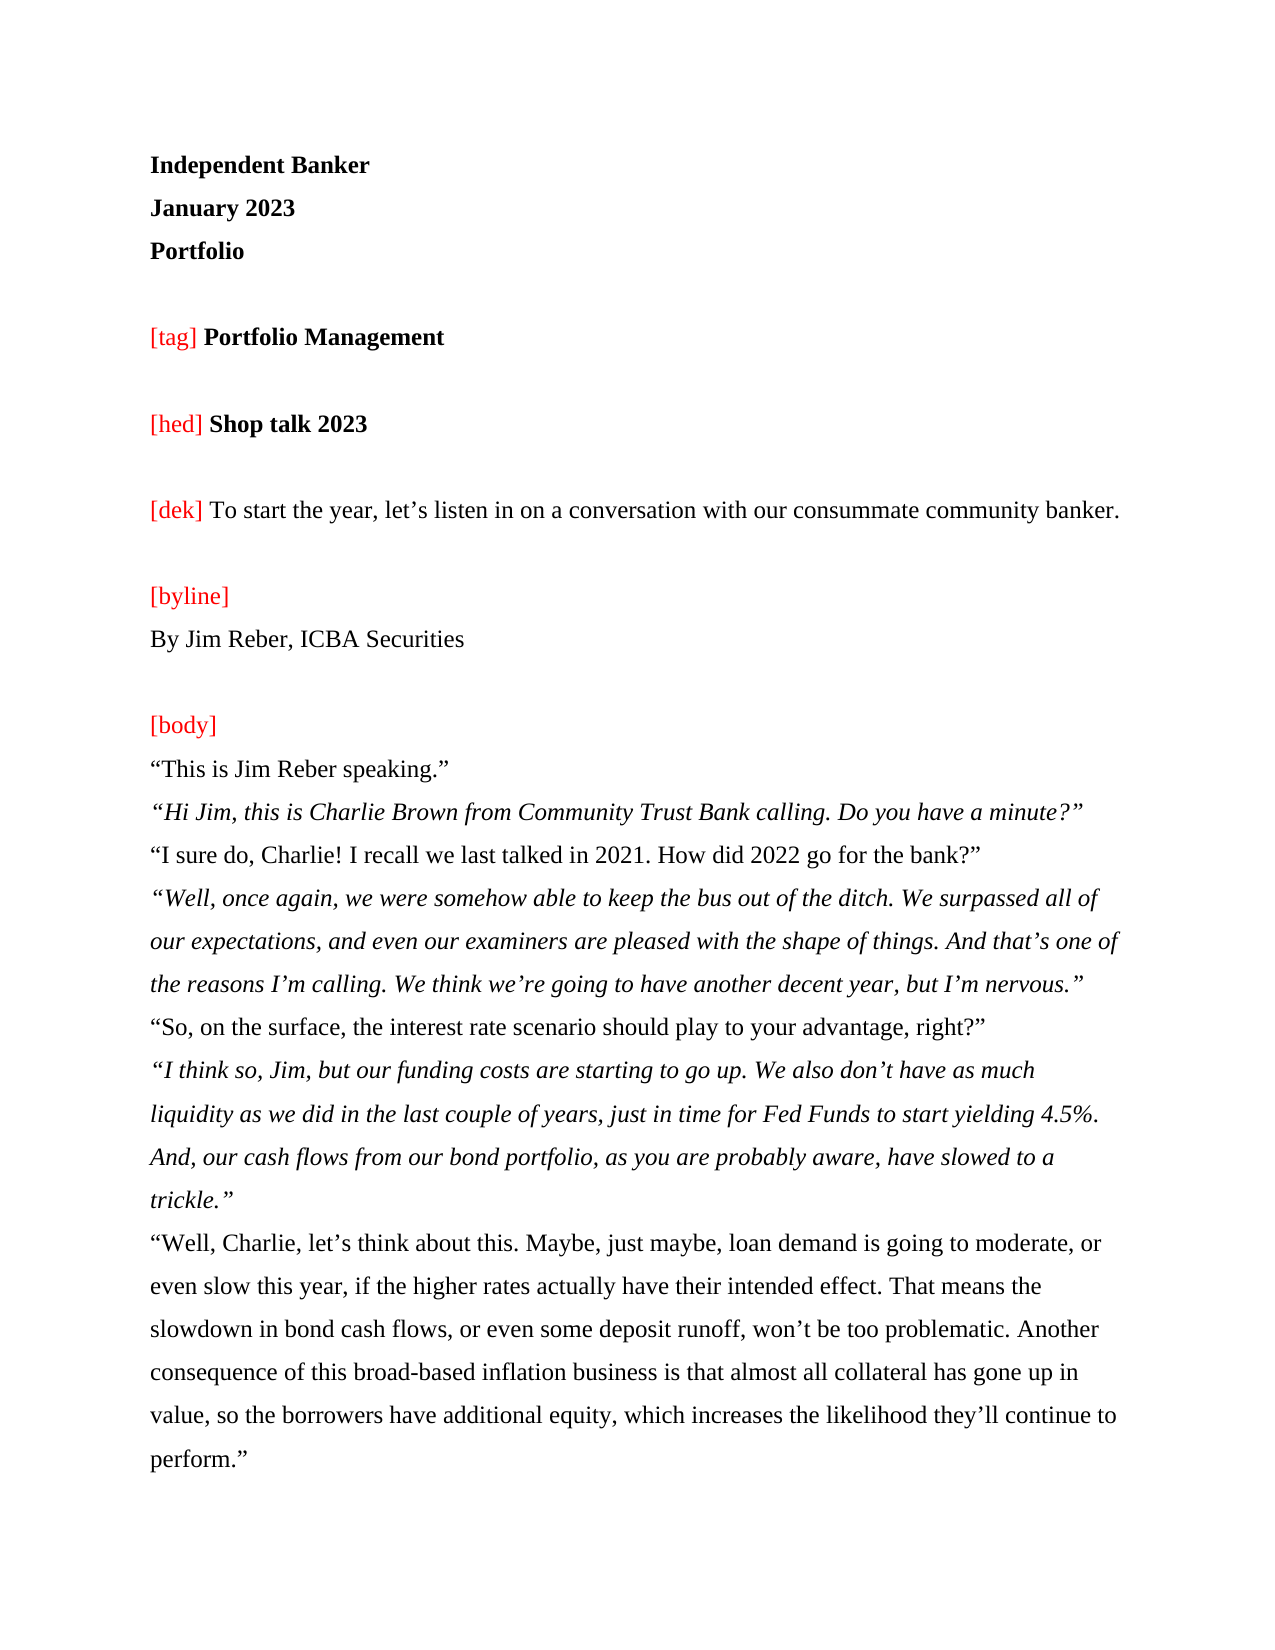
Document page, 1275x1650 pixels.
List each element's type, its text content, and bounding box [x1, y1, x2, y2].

text [dek] To start the year, let’s listen in on a conversation with our consummate community banker. [150, 495, 1125, 524]
text [body] [150, 711, 1125, 739]
text “This is Jim Reber speaking.” [150, 754, 1125, 782]
text “Hi Jim, this is Charlie Brown from Community Trust Bank calling. Do you have a minute?” [150, 797, 1125, 826]
text [tag] Portfolio Management [150, 322, 1125, 351]
text [byline] [150, 581, 1125, 610]
text January 2023 [150, 193, 1125, 222]
text “Well, once again, we were somehow able to keep the bus out of the ditch. We surpassed all of our expectations, and even our examiners are pleased with the shape of things. And that’s one of the reasons I’m calling. We think we’re going to have another decent year, but I’m nervous.” [150, 883, 1125, 998]
text By Jim Reber, ICBA Securities [150, 624, 1125, 653]
text “I think so, Jim, but our funding costs are starting to go up. We also don’t have as much liquidity as we did in the last couple of years, just in time for Fed Funds to start yielding 4.5%. And, our cash flows from our bond portfolio, as you are probably aware, have slowed to a trickle.” [150, 1056, 1125, 1214]
text “I sure do, Charlie! I recall we last talked in 2021. How did 2022 go for the bank?” [150, 840, 1125, 869]
text “So, on the surface, the interest rate scenario should play to your advantage, right?” [150, 1012, 1125, 1041]
text Independent Banker [150, 150, 1125, 179]
text [hed] Shop talk 2023 [150, 409, 1125, 437]
text “Well, Charlie, let’s think about this. Maybe, just maybe, loan demand is going to moderate, or even slow this year, if the higher rates actually have their intended effect. That means the slowdown in bond cash flows, or even some deposit runoff, won’t be too problematic. Another consequence of this broad-based inflation business is that almost all collateral has gone up in value, so the borrowers have additional equity, which increases the likelihood they’ll continue to perform.” [150, 1228, 1125, 1472]
text Portfolio [150, 236, 1125, 265]
